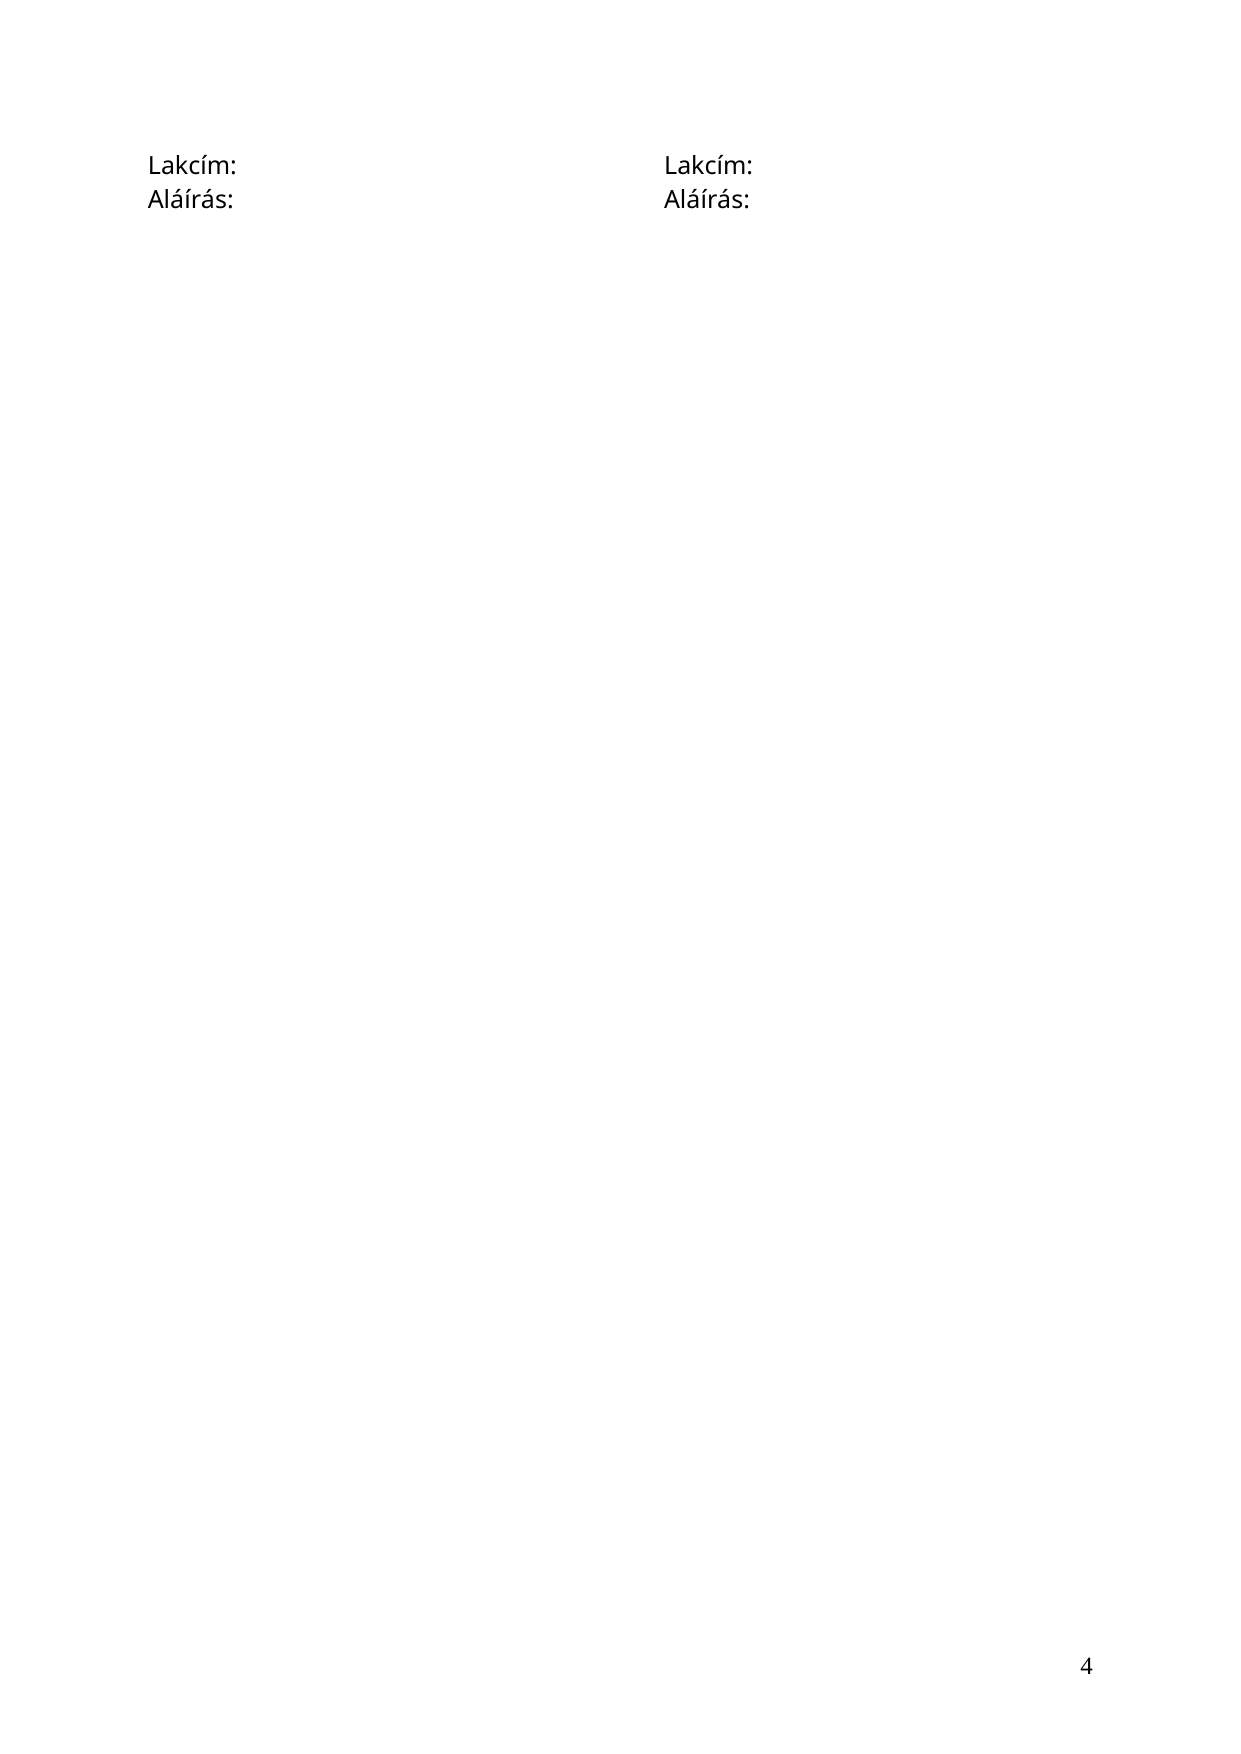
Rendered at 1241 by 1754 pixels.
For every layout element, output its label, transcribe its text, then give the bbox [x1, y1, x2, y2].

text Lakcím: Lakcím: [148, 148, 1092, 182]
text Aláírás: Aláírás: [148, 182, 1092, 216]
